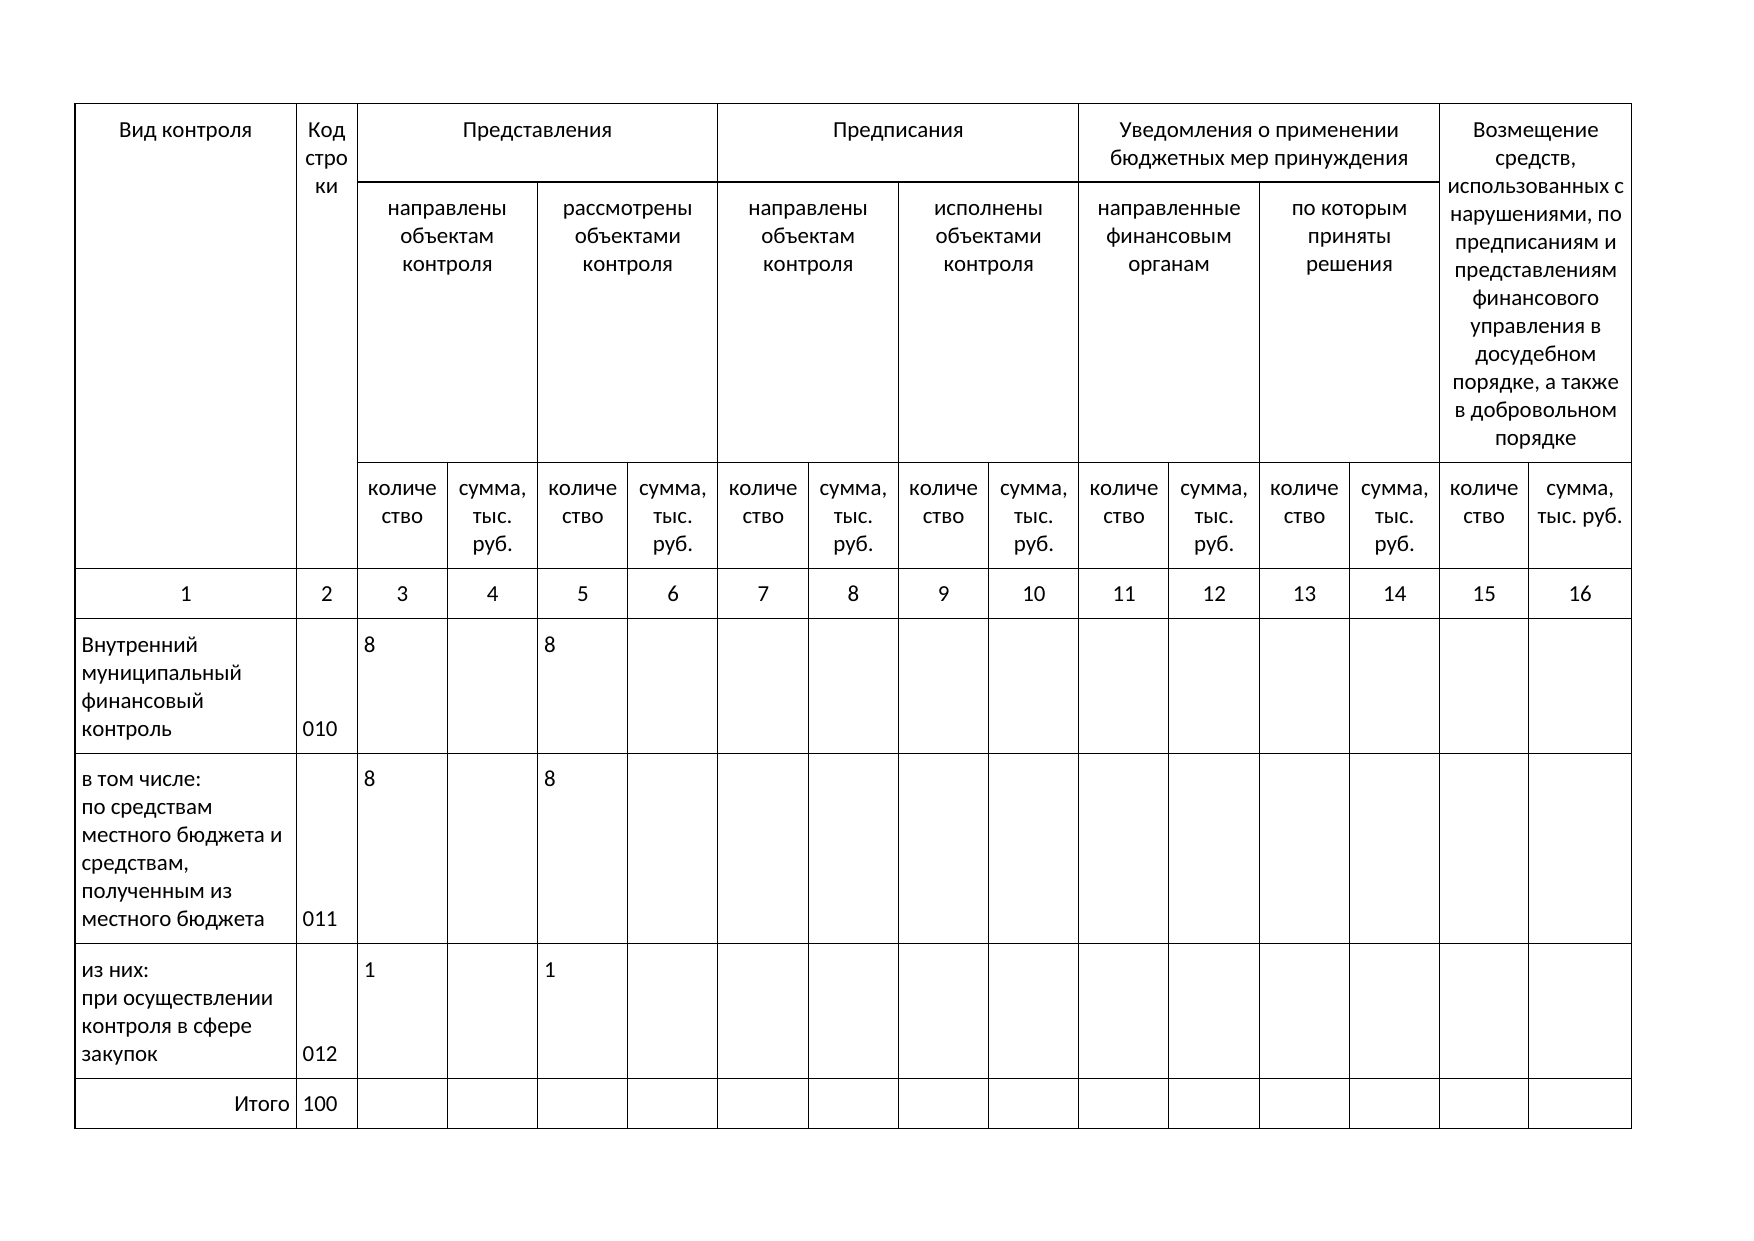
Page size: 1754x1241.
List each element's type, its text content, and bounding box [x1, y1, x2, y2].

table_cell [1440, 754, 1528, 943]
table_cell [1350, 619, 1439, 753]
table_cell количество [718, 463, 808, 568]
table_cell [628, 754, 717, 943]
table_header Возмещение средств, использованных с нарушениями, по предписаниям и представлениям финансового управления в досудебном порядке, а также в добровольном порядке [1440, 104, 1631, 462]
table_cell 8 [538, 754, 627, 943]
table_cell [1079, 1079, 1168, 1128]
table_cell [989, 1079, 1078, 1128]
table_cell по которым приняты решения [1260, 183, 1439, 462]
table_cell 9 [899, 569, 988, 618]
table_cell 8 [809, 569, 898, 618]
table_cell [809, 619, 898, 753]
table_cell [448, 754, 537, 943]
table_cell 8 [538, 619, 627, 753]
table_cell [1169, 619, 1259, 753]
table_cell [448, 944, 537, 1077]
table_cell [1440, 619, 1528, 753]
table_cell сумма, тыс. руб. [628, 463, 717, 568]
table_cell Внутренний муниципальный финансовый контроль [76, 619, 296, 753]
table_cell сумма, тыс. руб. [1529, 463, 1631, 568]
table_cell направлены объектам контроля [358, 183, 537, 462]
table_cell [1529, 619, 1631, 753]
table_cell 15 [1440, 569, 1528, 618]
table_cell 12 [1169, 569, 1259, 618]
table_cell из них: при осуществлении контроля в сфере закупок [76, 944, 296, 1077]
table_cell исполнены объектами контроля [899, 183, 1078, 462]
table_cell [1529, 944, 1631, 1077]
table_cell количество [1079, 463, 1168, 568]
table_cell [1079, 944, 1168, 1077]
table_cell [1440, 944, 1528, 1077]
table_cell сумма, тыс. руб. [1350, 463, 1439, 568]
table_cell [989, 619, 1078, 753]
table_cell [1260, 619, 1349, 753]
table_header Код строки [297, 104, 357, 568]
table_cell [1169, 944, 1259, 1077]
table_cell [899, 1079, 988, 1128]
table_cell [1350, 1079, 1439, 1128]
table_cell 011 [297, 754, 357, 943]
table_cell 8 [358, 754, 447, 943]
table_cell Итого [76, 1079, 296, 1128]
table_cell сумма, тыс. руб. [809, 463, 898, 568]
table_cell [718, 944, 808, 1077]
table_cell в том числе: по средствам местного бюджета и средствам, полученным из местного бюджета [76, 754, 296, 943]
table_cell [1260, 1079, 1349, 1128]
table_cell 11 [1079, 569, 1168, 618]
table_cell [1350, 754, 1439, 943]
table_cell [809, 754, 898, 943]
table_cell [1529, 1079, 1631, 1128]
table_header Представления [358, 104, 717, 181]
table_cell [1169, 1079, 1259, 1128]
table_cell сумма, тыс. руб. [448, 463, 537, 568]
table_cell [538, 1079, 627, 1128]
table_cell [1079, 754, 1168, 943]
table_cell 1 [538, 944, 627, 1077]
table_cell рассмотрены объектами контроля [538, 183, 717, 462]
table_cell 100 [297, 1079, 357, 1128]
table_cell направленные финансовым органам [1079, 183, 1259, 462]
table_cell сумма, тыс. руб. [1169, 463, 1259, 568]
table_cell [1169, 754, 1259, 943]
table_cell 010 [297, 619, 357, 753]
table_cell направлены объектам контроля [718, 183, 898, 462]
table_cell [1529, 754, 1631, 943]
table_cell количество [1260, 463, 1349, 568]
table_cell 16 [1529, 569, 1631, 618]
table_cell [899, 619, 988, 753]
table_cell 1 [76, 569, 296, 618]
table_cell 4 [448, 569, 537, 618]
table_cell 10 [989, 569, 1078, 618]
table_cell [358, 1079, 447, 1128]
table_cell [989, 944, 1078, 1077]
table_cell [1440, 1079, 1528, 1128]
table_cell [899, 754, 988, 943]
table_cell [718, 619, 808, 753]
table_cell 14 [1350, 569, 1439, 618]
table_header Вид контроля [76, 104, 296, 568]
table_cell [628, 619, 717, 753]
table_cell количество [538, 463, 627, 568]
table_cell [809, 944, 898, 1077]
table_cell сумма, тыс. руб. [989, 463, 1078, 568]
table_cell 8 [358, 619, 447, 753]
table_cell [1350, 944, 1439, 1077]
table_cell [1260, 944, 1349, 1077]
table_header Предписания [718, 104, 1078, 181]
table_cell [628, 944, 717, 1077]
table_cell 012 [297, 944, 357, 1077]
table_cell 5 [538, 569, 627, 618]
table_cell [718, 1079, 808, 1128]
table_cell [1260, 754, 1349, 943]
table_cell 13 [1260, 569, 1349, 618]
table_cell 3 [358, 569, 447, 618]
table_cell количество [358, 463, 447, 568]
table_cell [628, 1079, 717, 1128]
table_cell 1 [358, 944, 447, 1077]
table_cell [1079, 619, 1168, 753]
table_cell количество [1440, 463, 1528, 568]
table_cell [718, 754, 808, 943]
table_cell 6 [628, 569, 717, 618]
table_cell 7 [718, 569, 808, 618]
table_cell количество [899, 463, 988, 568]
table_cell [448, 619, 537, 753]
table_cell [448, 1079, 537, 1128]
table_cell [989, 754, 1078, 943]
table_header Уведомления о применении бюджетных мер принуждения [1079, 104, 1439, 181]
table_cell 2 [297, 569, 357, 618]
table_cell [809, 1079, 898, 1128]
table_cell [899, 944, 988, 1077]
